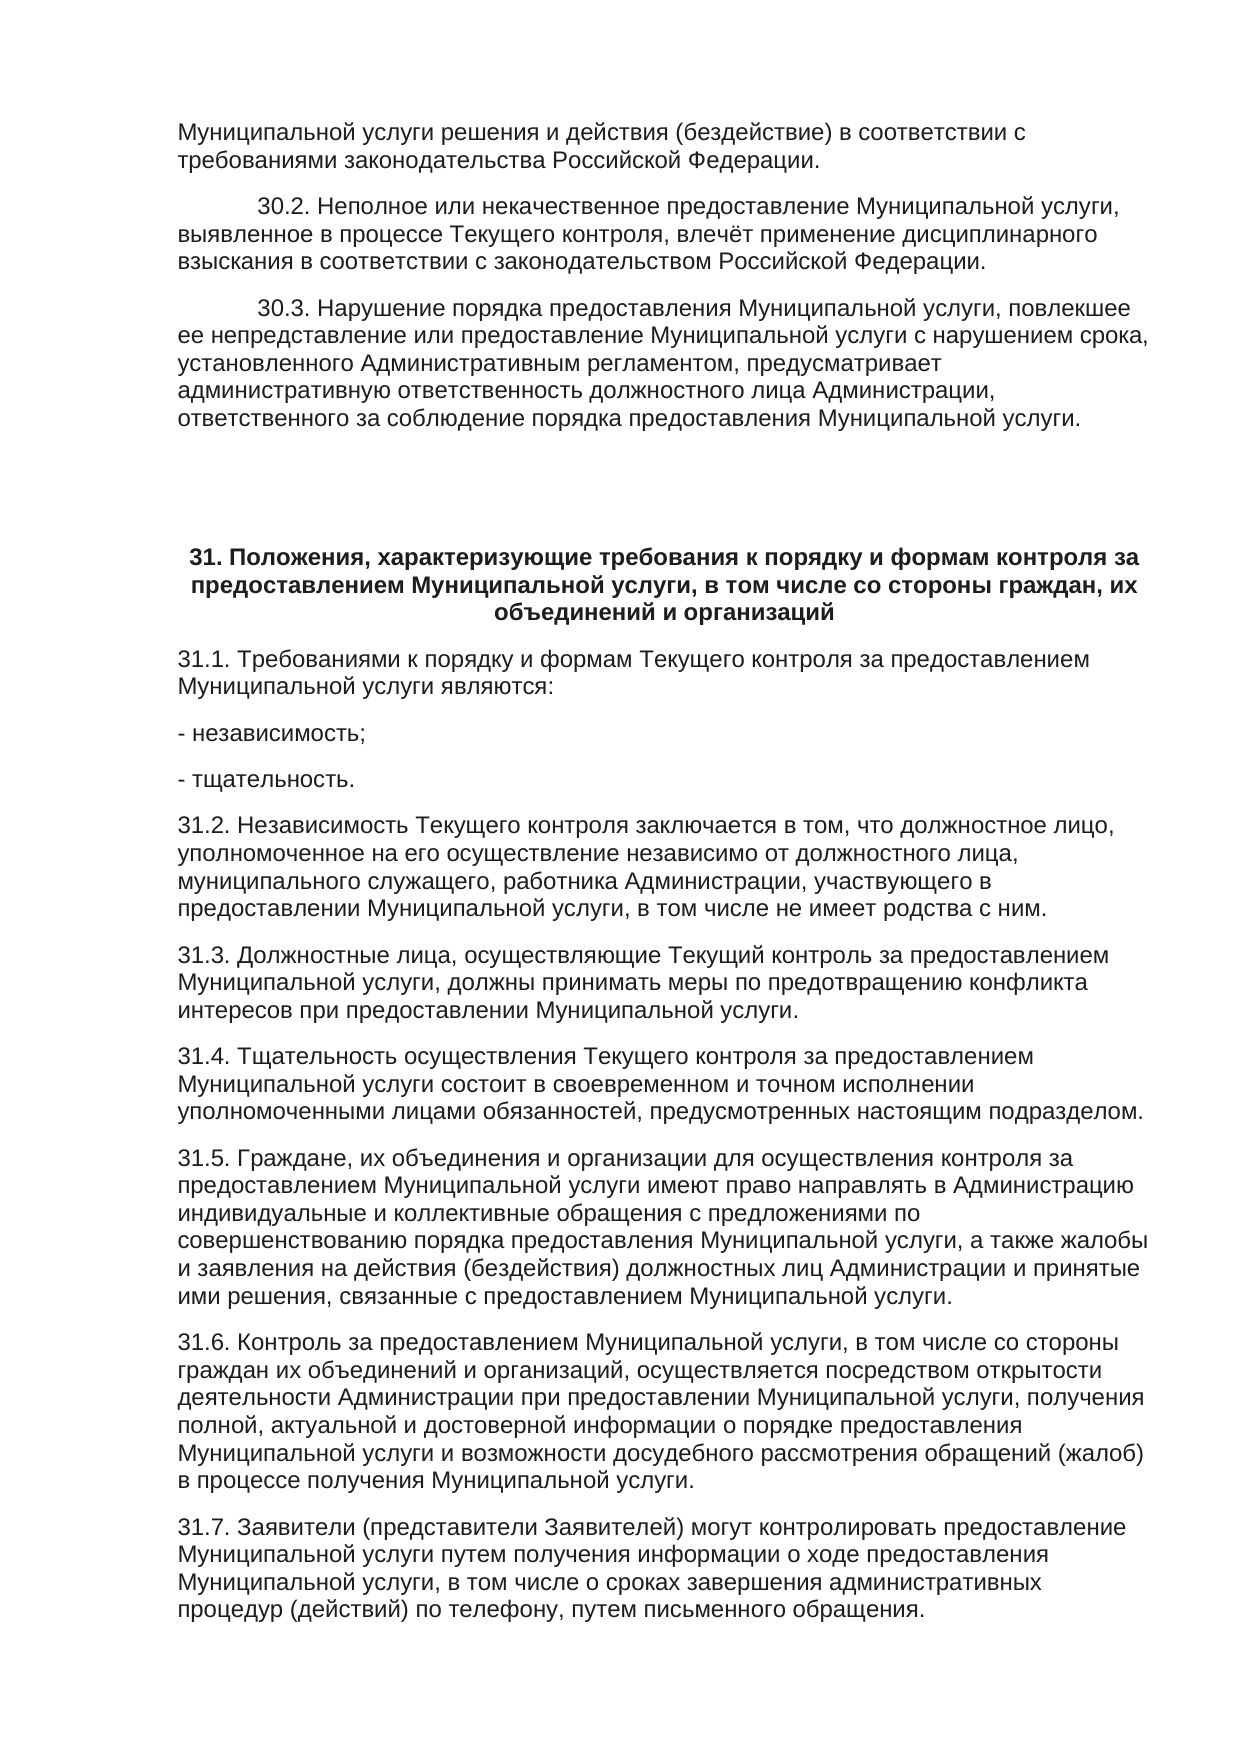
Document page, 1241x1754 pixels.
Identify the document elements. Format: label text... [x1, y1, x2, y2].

text - независимость; [177, 719, 1152, 746]
text 31.7. Заявители (представители Заявителей) могут контролировать предоставление Муниципальной услуги путем получения информации о ходе предоставления Муниципальной услуги, в том числе о сроках завершения административных процедур (действий) по телефону, путем письменного обращения. [177, 1512, 1152, 1623]
text 30.3. Нарушение порядка предоставления Муниципальной услуги, повлекшее ее непредставление или предоставление Муниципальной услуги с нарушением срока, установленного Административным регламентом, предусматривает административную ответственность должностного лица Администрации, ответственного за соблюдение порядка предоставления Муниципальной услуги. [177, 294, 1152, 432]
text 30.2. Неполное или некачественное предоставление Муниципальной услуги, выявленное в процессе Текущего контроля, влечёт применение дисциплинарного взыскания в соответствии с законодательством Российской Федерации. [177, 192, 1152, 275]
text 31.2. Независимость Текущего контроля заключается в том, что должностное лицо, уполномоченное на его осуществление независимо от должностного лица, муниципального служащего, работника Администрации, участвующего в предоставлении Муниципальной услуги, в том числе не имеет родства с ним. [177, 811, 1152, 922]
text - тщательность. [177, 765, 1152, 793]
text 31.4. Тщательность осуществления Текущего контроля за предоставлением Муниципальной услуги состоит в своевременном и точном исполнении уполномоченными лицами обязанностей, предусмотренных настоящим подразделом. [177, 1042, 1152, 1125]
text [177, 118, 1152, 173]
text 31. Положения, характеризующие требования к порядку и формам контроля за предоставлением Муниципальной услуги, в том числе со стороны граждан, их объединений и организаций [177, 543, 1152, 626]
text 31.5. Граждане, их объединения и организации для осуществления контроля за предоставлением Муниципальной услуги имеют право направлять в Администрацию индивидуальные и коллективные обращения с предложениями по совершенствованию порядка предоставления Муниципальной услуги, а также жалобы и заявления на действия (бездействия) должностных лиц Администрации и принятые ими решения, связанные с предоставлением Муниципальной услуги. [177, 1144, 1152, 1309]
text 31.6. Контроль за предоставлением Муниципальной услуги, в том числе со стороны граждан их объединений и организаций, осуществляется посредством открытости деятельности Администрации при предоставлении Муниципальной услуги, получения полной, актуальной и достоверной информации о порядке предоставления Муниципальной услуги и возможности досудебного рассмотрения обращений (жалоб) в процессе получения Муниципальной услуги. [177, 1328, 1152, 1494]
text 31.1. Требованиями к порядку и формам Текущего контроля за предоставлением Муниципальной услуги являются: [177, 645, 1152, 700]
text 31.3. Должностные лица, осуществляющие Текущий контроль за предоставлением Муниципальной услуги, должны принимать меры по предотвращению конфликта интересов при предоставлении Муниципальной услуги. [177, 941, 1152, 1023]
